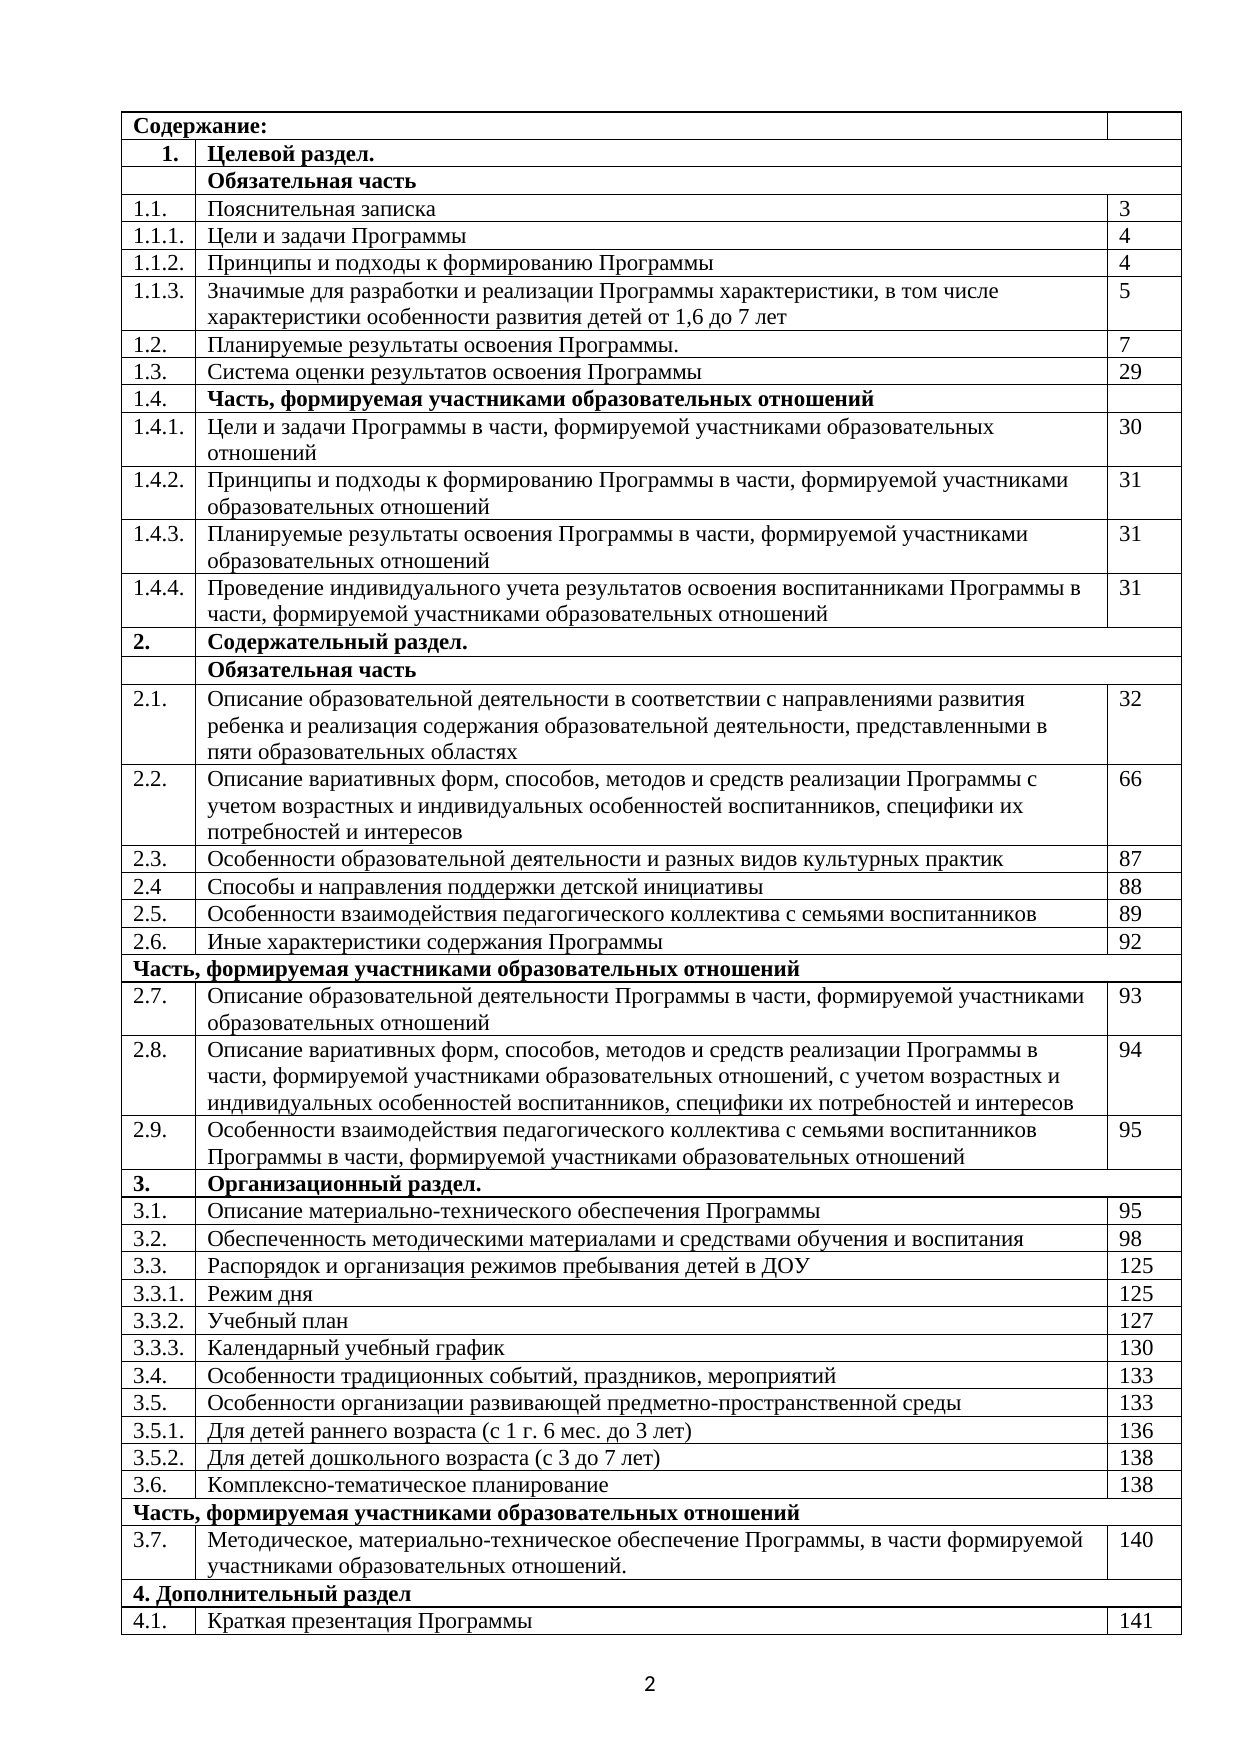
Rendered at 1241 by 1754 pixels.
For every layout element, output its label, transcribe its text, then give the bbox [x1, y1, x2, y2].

table_cell Описание образовательной деятельности Программы в части, формируемой участниками образовательных отношений [196, 983, 1107, 1035]
table_cell 1. [122, 140, 195, 166]
table_cell Обязательная часть [196, 167, 1181, 194]
table_cell 3.4. [122, 1362, 195, 1388]
table_cell Проведение индивидуального учета результатов освоения воспитанниками Программы в части, формируемой участниками образовательных отношений [196, 574, 1107, 627]
table_cell 95 [1108, 1116, 1181, 1169]
table_cell 4. Дополнительный раздел [122, 1580, 1181, 1606]
table_cell Планируемые результаты освоения Программы. [196, 331, 1107, 357]
table_cell Принципы и подходы к формированию Программы [196, 250, 1107, 276]
table_cell Пояснительная записка [196, 195, 1107, 221]
table_cell Учебный план [196, 1307, 1107, 1333]
table_cell Режим дня [196, 1280, 1107, 1306]
table_cell 141 [1108, 1608, 1181, 1634]
table_cell 1.4.2. [122, 467, 195, 519]
table_cell 3.1. [122, 1198, 195, 1224]
table_cell 136 [1108, 1417, 1181, 1443]
table_cell 2.4 [122, 873, 195, 899]
table_cell 1.1. [122, 195, 195, 221]
table_cell 2.7. [122, 983, 195, 1035]
table_cell 1.4. [122, 385, 195, 412]
table_cell Цели и задачи Программы в части, формируемой участниками образовательных отношений [196, 413, 1107, 466]
table_cell 87 [1108, 846, 1181, 872]
table_cell 5 [1108, 277, 1181, 329]
table_cell 3.5.2. [122, 1444, 195, 1470]
table_cell 3.3.1. [122, 1280, 195, 1306]
table_cell Комплексно-тематическое планирование [196, 1471, 1107, 1498]
table_cell 3.5. [122, 1389, 195, 1416]
table_cell 3. [122, 1170, 195, 1196]
table_cell Особенности традиционных событий, праздников, мероприятий [196, 1362, 1107, 1388]
table_cell 3.3.2. [122, 1307, 195, 1333]
table_cell 2. [122, 628, 195, 656]
table_cell 1.1.2. [122, 250, 195, 276]
table_cell 94 [1108, 1036, 1181, 1115]
table_cell Для детей дошкольного возраста (с 3 до 7 лет) [196, 1444, 1107, 1470]
table_cell 2.8. [122, 1036, 195, 1115]
table_cell Планируемые результаты освоения Программы в части, формируемой участниками образовательных отношений [196, 520, 1107, 573]
table_cell Способы и направления поддержки детской инициативы [196, 873, 1107, 899]
table_cell 4 [1108, 222, 1181, 248]
table_cell 88 [1108, 873, 1181, 899]
table_cell [122, 167, 195, 194]
table_cell 2.1. [122, 685, 195, 764]
table_cell Краткая презентация Программы [196, 1608, 1107, 1634]
table_cell Часть, формируемая участниками образовательных отношений [196, 385, 1107, 412]
table_cell 1.4.4. [122, 574, 195, 627]
table_cell Описание материально-технического обеспечения Программы [196, 1198, 1107, 1224]
table_cell 3.2. [122, 1225, 195, 1251]
table_header Содержание: [122, 113, 1107, 139]
table_cell 3.5.1. [122, 1417, 195, 1443]
table_cell 31 [1108, 467, 1181, 519]
table_cell 138 [1108, 1444, 1181, 1470]
table_cell 3.3.3. [122, 1335, 195, 1361]
table_cell 1.1.3. [122, 277, 195, 329]
table_cell 133 [1108, 1362, 1181, 1388]
table_cell 7 [1108, 331, 1181, 357]
table_cell 31 [1108, 574, 1181, 627]
table_cell 1.2. [122, 331, 195, 357]
table_cell 98 [1108, 1225, 1181, 1251]
table_cell Целевой раздел. [196, 140, 1181, 166]
table_cell 32 [1108, 685, 1181, 764]
table_header [1108, 113, 1181, 139]
table_cell Организационный раздел. [196, 1170, 1181, 1196]
table_cell 95 [1108, 1198, 1181, 1224]
table_cell Принципы и подходы к формированию Программы в части, формируемой участниками образовательных отношений [196, 467, 1107, 519]
table_cell 29 [1108, 358, 1181, 384]
table_cell 3.3. [122, 1252, 195, 1279]
table_cell 140 [1108, 1526, 1181, 1579]
table_cell 2.9. [122, 1116, 195, 1169]
table_cell 2.5. [122, 900, 195, 927]
table_cell Описание вариативных форм, способов, методов и средств реализации Программы в части, формируемой участниками образовательных отношений, с учетом возрастных и индивидуальных особенностей воспитанников, специфики их потребностей и интересов [196, 1036, 1107, 1115]
table_cell Значимые для разработки и реализации Программы характеристики, в том числе характеристики особенности развития детей от 1,6 до 7 лет [196, 277, 1107, 329]
table_cell 3.6. [122, 1471, 195, 1498]
table_cell 89 [1108, 900, 1181, 927]
table_cell Цели и задачи Программы [196, 222, 1107, 248]
table_cell 93 [1108, 983, 1181, 1035]
table_cell 92 [1108, 928, 1181, 954]
table_cell 1.1.1. [122, 222, 195, 248]
table_cell Методическое, материально-техническое обеспечение Программы, в части формируемой участниками образовательных отношений. [196, 1526, 1107, 1579]
table_cell Система оценки результатов освоения Программы [196, 358, 1107, 384]
table_cell 130 [1108, 1335, 1181, 1361]
table_cell Для детей раннего возраста (с 1 г. 6 мес. до 3 лет) [196, 1417, 1107, 1443]
table_cell Обязательная часть [196, 657, 1181, 684]
table_cell 66 [1108, 765, 1181, 844]
table_cell 3 [1108, 195, 1181, 221]
table_cell Часть, формируемая участниками образовательных отношений [122, 955, 1181, 981]
table_cell Содержательный раздел. [196, 628, 1181, 656]
table_cell Иные характеристики содержания Программы [196, 928, 1107, 954]
table_cell Календарный учебный график [196, 1335, 1107, 1361]
table_cell 30 [1108, 413, 1181, 466]
table_cell 125 [1108, 1280, 1181, 1306]
table_cell 1.3. [122, 358, 195, 384]
table_cell Особенности взаимодействия педагогического коллектива с семьями воспитанников [196, 900, 1107, 927]
table_cell Описание вариативных форм, способов, методов и средств реализации Программы с учетом возрастных и индивидуальных особенностей воспитанников, специфики их потребностей и интересов [196, 765, 1107, 844]
table_cell 125 [1108, 1252, 1181, 1279]
table_cell [122, 657, 195, 684]
table_cell Особенности образовательной деятельности и разных видов культурных практик [196, 846, 1107, 872]
table_cell 133 [1108, 1389, 1181, 1416]
table_cell [1108, 385, 1181, 412]
table_cell 31 [1108, 520, 1181, 573]
table_cell 2.6. [122, 928, 195, 954]
table_cell 2.3. [122, 846, 195, 872]
table_cell 4.1. [122, 1608, 195, 1634]
table_cell 2.2. [122, 765, 195, 844]
table_cell Особенности взаимодействия педагогического коллектива с семьями воспитанников Программы в части, формируемой участниками образовательных отношений [196, 1116, 1107, 1169]
table_cell Особенности организации развивающей предметно-пространственной среды [196, 1389, 1107, 1416]
table_cell 138 [1108, 1471, 1181, 1498]
table_cell Описание образовательной деятельности в соответствии с направлениями развития ребенка и реализация содержания образовательной деятельности, представленными в пяти образовательных областях [196, 685, 1107, 764]
table_cell 3.7. [122, 1526, 195, 1579]
table_cell 4 [1108, 250, 1181, 276]
table_cell Часть, формируемая участниками образовательных отношений [122, 1499, 1181, 1525]
table_cell Обеспеченность методическими материалами и средствами обучения и воспитания [196, 1225, 1107, 1251]
table_cell Распорядок и организация режимов пребывания детей в ДОУ [196, 1252, 1107, 1279]
table_cell 1.4.3. [122, 520, 195, 573]
table_cell 127 [1108, 1307, 1181, 1333]
table_cell 1.4.1. [122, 413, 195, 466]
